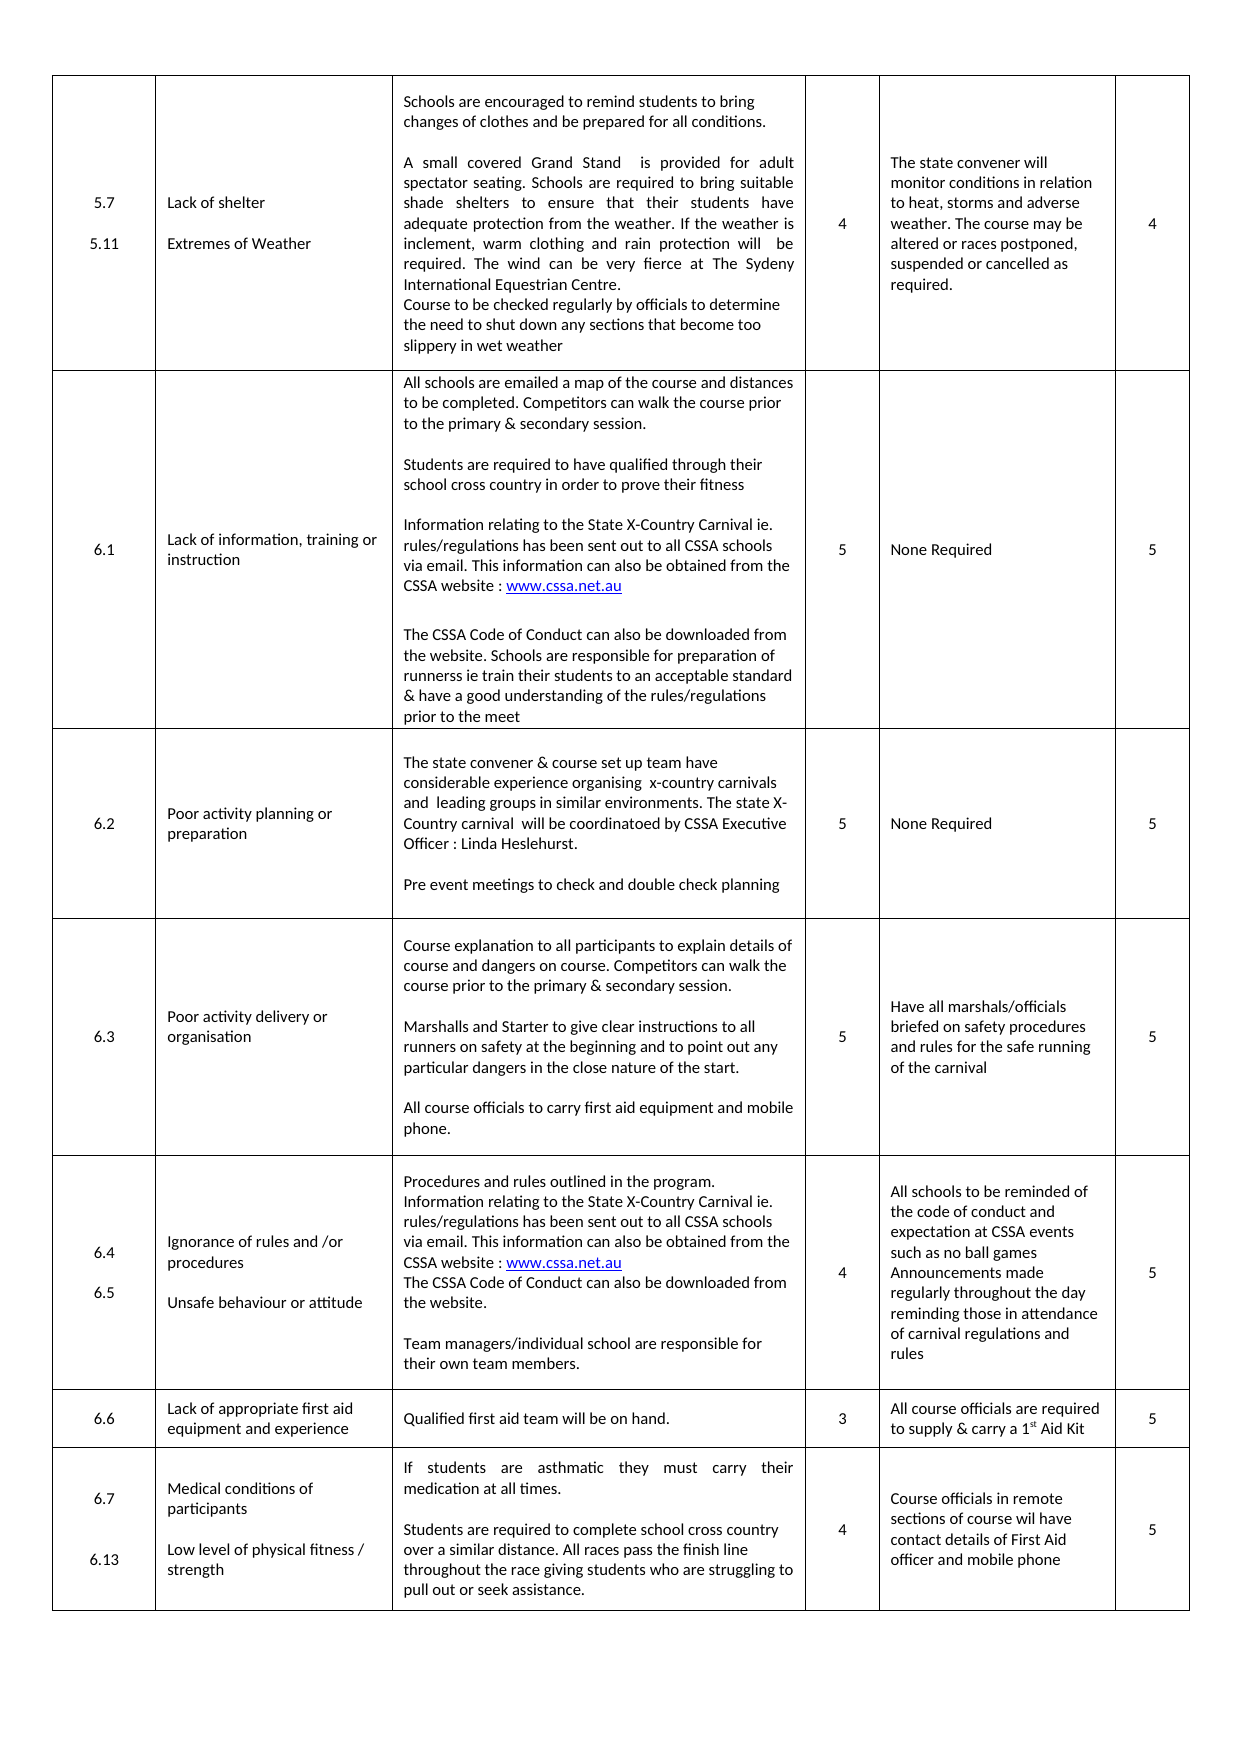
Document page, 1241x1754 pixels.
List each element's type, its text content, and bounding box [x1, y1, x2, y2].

table_cell Have all marshals/officials briefed on safety procedures and rules for the safe running of the carnival [880, 919, 1115, 1155]
table_cell The state convener will monitor conditions in relation to heat, storms and adverse weather. The course may be altered or races postponed, suspended or cancelled as required. [880, 76, 1115, 370]
table_cell Ignorance of rules and /or procedures Unsafe behaviour or attitude [156, 1156, 392, 1389]
table_cell 4 [806, 1448, 879, 1610]
table_cell 5 [1116, 919, 1189, 1155]
table_cell All course officials are required to supply & carry a 1st Aid Kit [880, 1390, 1115, 1447]
table_cell 5 [1116, 729, 1189, 918]
table_cell 6.1 [53, 371, 155, 728]
table_cell 5 [1116, 1156, 1189, 1389]
table_cell None Required [880, 729, 1115, 918]
table_cell 5 [1116, 1448, 1189, 1610]
table_cell Medical conditions of participants Low level of physical fitness / strength [156, 1448, 392, 1610]
table_cell 6.2 [53, 729, 155, 918]
table_cell 5 [1116, 1390, 1189, 1447]
table_cell 6.6 [53, 1390, 155, 1447]
table_cell Lack of appropriate first aid equipment and experience [156, 1390, 392, 1447]
table_cell All schools to be reminded of the code of conduct and expectation at CSSA events such as no ball games Announcements made regularly throughout the day reminding those in attendance of carnival regulations and rules [880, 1156, 1115, 1389]
table_cell Schools are encouraged to remind students to bring changes of clothes and be prepared for all conditions. A small covered Grand Stand is provided for adult spectator seating. Schools are required to bring suitable shade shelters to ensure that their students have adequate protection from the weather. If the weather is inclement, warm clothing and rain protection will be required. The wind can be very fierce at The Sydeny International Equestrian Centre. Course to be checked regularly by officials to determine the need to shut down any sections that become too slippery in wet weather [393, 76, 805, 370]
table_cell Course officials in remote sections of course wil have contact details of First Aid officer and mobile phone [880, 1448, 1115, 1610]
table_cell Lack of shelter Extremes of Weather [156, 76, 392, 370]
table_cell Course explanation to all participants to explain details of course and dangers on course. Competitors can walk the course prior to the primary & secondary session. Marshalls and Starter to give clear instructions to all runners on safety at the beginning and to point out any particular dangers in the close nature of the start. All course officials to carry first aid equipment and mobile phone. [393, 919, 805, 1155]
table_cell 5 [806, 919, 879, 1155]
table_cell Poor activity planning or preparation [156, 729, 392, 918]
table_cell Poor activity delivery or organisation [156, 919, 392, 1155]
table_cell None Required [880, 371, 1115, 728]
table_cell Procedures and rules outlined in the program. Information relating to the State X-Country Carnival ie. rules/regulations has been sent out to all CSSA schools via email. This information can also be obtained from the CSSA website : www.cssa.net.au The CSSA Code of Conduct can also be downloaded from the website. Team managers/individual school are responsible for their own team members. [393, 1156, 805, 1389]
table_cell Lack of information, training or instruction [156, 371, 392, 728]
table_cell 6.3 [53, 919, 155, 1155]
table_cell 5 [1116, 371, 1189, 728]
table_cell 3 [806, 1390, 879, 1447]
table_cell 6.7 6.13 [53, 1448, 155, 1610]
table_cell 5 [806, 371, 879, 728]
table_cell 4 [806, 1156, 879, 1389]
table_cell 5 [806, 729, 879, 918]
table_cell 6.4 6.5 [53, 1156, 155, 1389]
table_cell The state convener & course set up team have considerable experience organising x-country carnivals and leading groups in similar environments. The state X-Country carnival will be coordinatoed by CSSA Executive Officer : Linda Heslehurst. Pre event meetings to check and double check planning [393, 729, 805, 918]
table_cell 4 [1116, 76, 1189, 370]
table_cell 5.7 5.11 [53, 76, 155, 370]
table_cell 4 [806, 76, 879, 370]
table_cell If students are asthmatic they must carry their medication at all times. Students are required to complete school cross country over a similar distance. All races pass the finish line throughout the race giving students who are struggling to pull out or seek assistance. [393, 1448, 805, 1610]
table_cell All schools are emailed a map of the course and distances to be completed. Competitors can walk the course prior to the primary & secondary session. Students are required to have qualified through their school cross country in order to prove their fitness Information relating to the State X-Country Carnival ie. rules/regulations has been sent out to all CSSA schools via email. This information can also be obtained from the CSSA website : www.cssa.net.au The CSSA Code of Conduct can also be downloaded from the website. Schools are responsible for preparation of runnerss ie train their students to an acceptable standard & have a good understanding of the rules/regulations prior to the meet [393, 371, 805, 728]
table_cell Qualified first aid team will be on hand. [393, 1390, 805, 1447]
